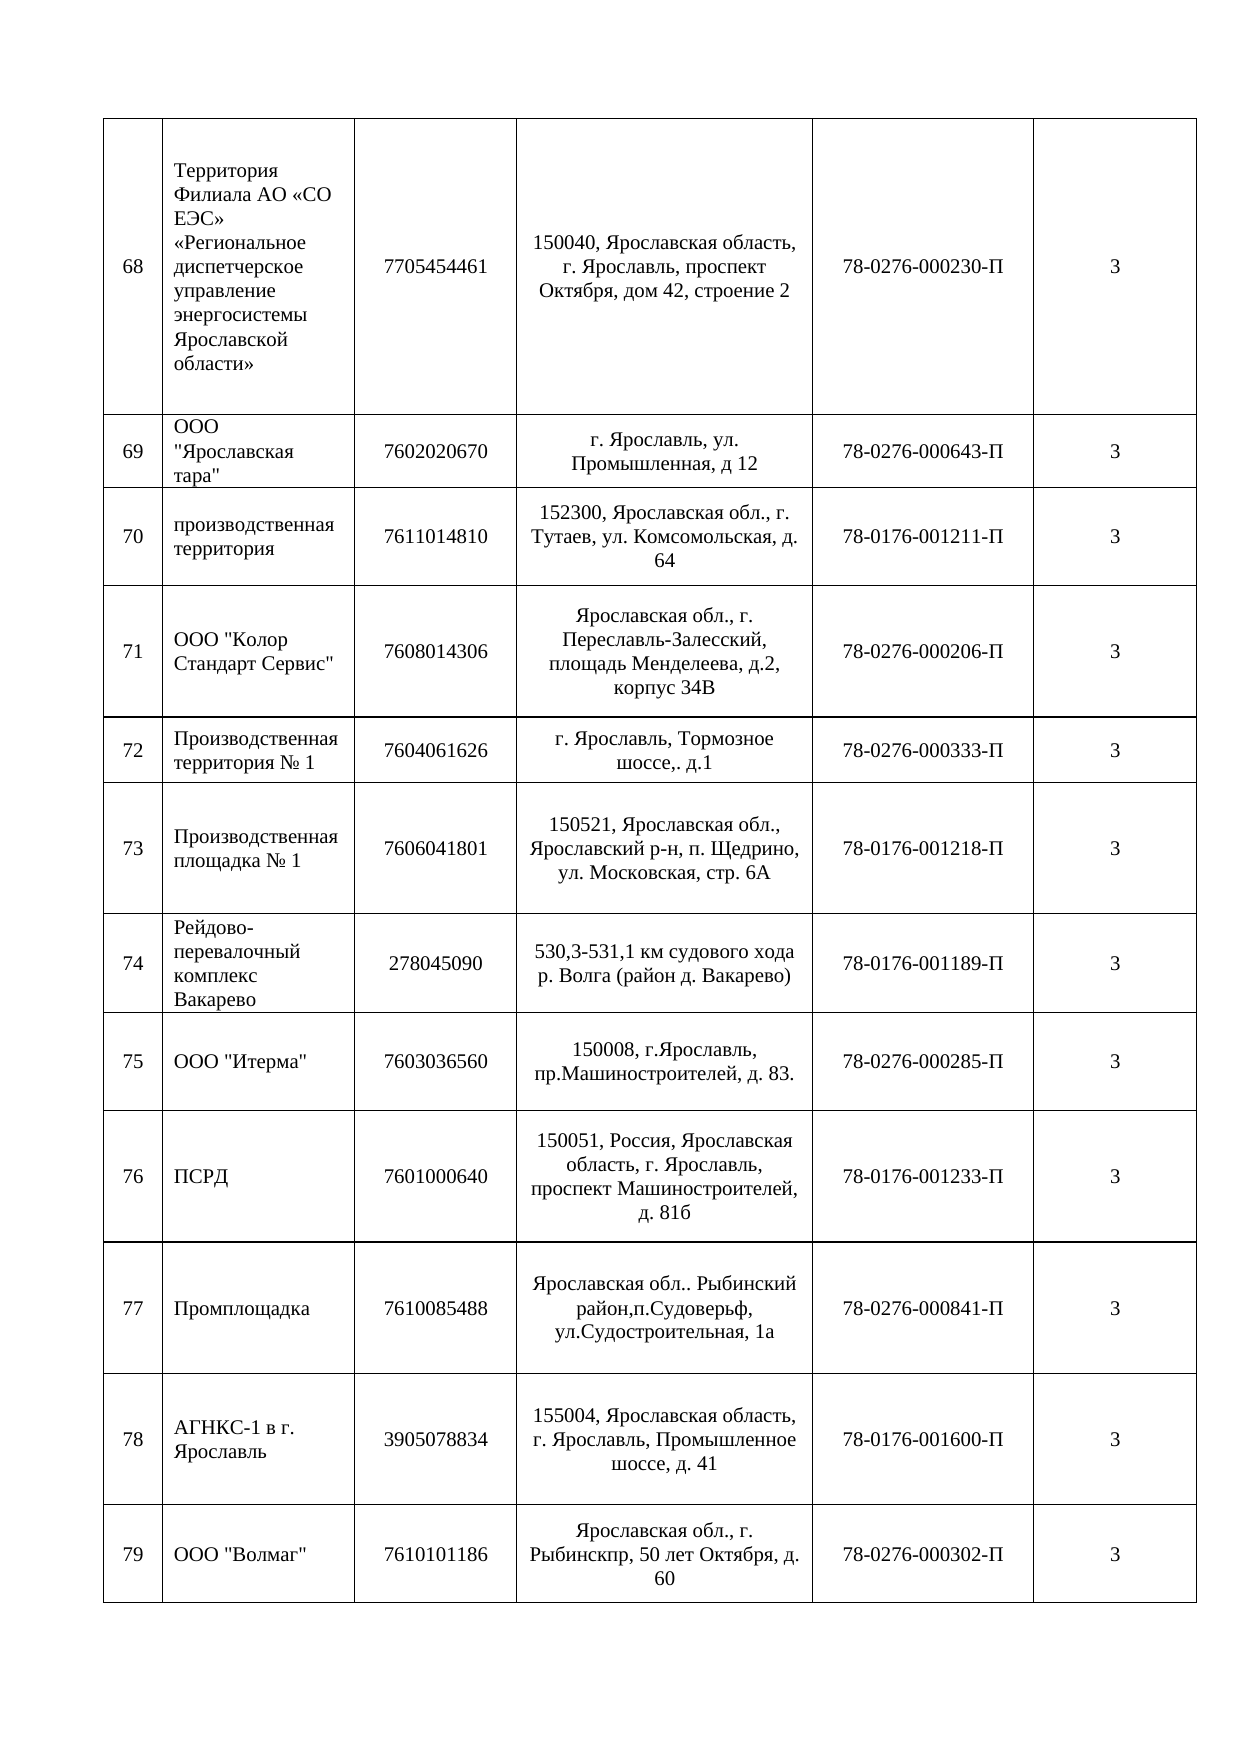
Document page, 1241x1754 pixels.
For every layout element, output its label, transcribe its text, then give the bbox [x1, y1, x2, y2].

table_cell 152300, Ярославская обл., г. Тутаев, ул. Комсомольская, д. 64 [517, 488, 812, 585]
table_cell 7603036560 [355, 1013, 516, 1110]
table_cell 78-0176-001233-П [813, 1111, 1033, 1241]
table_cell 78 [104, 1374, 162, 1504]
table_cell 68 [104, 119, 162, 413]
table_cell 3 [1034, 1505, 1196, 1602]
table_cell 150521, Ярославская обл., Ярославский р-н, п. Щедрино, ул. Московская, стр. 6А [517, 783, 812, 913]
table_cell 530,3-531,1 км судового хода р. Волга (район д. Вакарево) [517, 914, 812, 1012]
table_cell ПСРД [163, 1111, 354, 1241]
table_cell 78-0176-001189-П [813, 914, 1033, 1012]
table_cell 78-0276-000333-П [813, 718, 1033, 782]
table_cell 3 [1034, 119, 1196, 413]
table_cell 7610101186 [355, 1505, 516, 1602]
table_cell 78-0276-000206-П [813, 586, 1033, 716]
table_cell г. Ярославль, Тормозное шоссе,. д.1 [517, 718, 812, 782]
table_cell Ярославская обл., г. Рыбинскпр, 50 лет Октября, д. 60 [517, 1505, 812, 1602]
table_cell 78-0276-000230-П [813, 119, 1033, 413]
table_cell 78-0176-001218-П [813, 783, 1033, 913]
table_cell 7606041801 [355, 783, 516, 913]
table_cell 69 [104, 415, 162, 487]
table_cell 3 [1034, 718, 1196, 782]
table_cell 3 [1034, 1243, 1196, 1373]
table_cell 77 [104, 1243, 162, 1373]
table_cell г. Ярославль, ул. Промышленная, д 12 [517, 415, 812, 487]
table_cell Промплощадка [163, 1243, 354, 1373]
table_cell 70 [104, 488, 162, 585]
table_cell 76 [104, 1111, 162, 1241]
table_cell Ярославская обл.. Рыбинский район,п.Судоверьф, ул.Судостроительная, 1а [517, 1243, 812, 1373]
table_cell Рейдово-перевалочный комплекс Вакарево [163, 914, 354, 1012]
table_cell 78-0276-000302-П [813, 1505, 1033, 1602]
table_cell 7602020670 [355, 415, 516, 487]
table_cell ООО "Колор Стандарт Сервис" [163, 586, 354, 716]
table_cell 3 [1034, 1111, 1196, 1241]
table_cell АГНКС-1 в г. Ярославль [163, 1374, 354, 1504]
table_cell 72 [104, 718, 162, 782]
table_cell 3 [1034, 488, 1196, 585]
table_cell производственная территория [163, 488, 354, 585]
table_cell 3 [1034, 1374, 1196, 1504]
table_cell 74 [104, 914, 162, 1012]
table_cell 7705454461 [355, 119, 516, 413]
table_cell 78-0176-001600-П [813, 1374, 1033, 1504]
table_cell 278045090 [355, 914, 516, 1012]
table_cell 75 [104, 1013, 162, 1110]
table_cell 79 [104, 1505, 162, 1602]
table_cell 7604061626 [355, 718, 516, 782]
table_cell 78-0276-000841-П [813, 1243, 1033, 1373]
table_cell 7610085488 [355, 1243, 516, 1373]
table_cell 150008, г.Ярославль, пр.Машиностроителей, д. 83. [517, 1013, 812, 1110]
table_cell 78-0276-000643-П [813, 415, 1033, 487]
table_cell 3 [1034, 914, 1196, 1012]
table_cell 71 [104, 586, 162, 716]
table_cell 7611014810 [355, 488, 516, 585]
table_cell 150040, Ярославская область, г. Ярославль, проспект Октября, дом 42, строение 2 [517, 119, 812, 413]
table_cell 3 [1034, 586, 1196, 716]
table_cell 78-0276-000285-П [813, 1013, 1033, 1110]
table_cell 150051, Россия, Ярославская область, г. Ярославль, проспект Машиностроителей, д. 81б [517, 1111, 812, 1241]
table_cell Производственная площадка № 1 [163, 783, 354, 913]
table_cell 3905078834 [355, 1374, 516, 1504]
table_cell 3 [1034, 415, 1196, 487]
table_cell 7608014306 [355, 586, 516, 716]
table_cell 155004, Ярославская область, г. Ярославль, Промышленное шоссе, д. 41 [517, 1374, 812, 1504]
table_cell Ярославская обл., г. Переславль-Залесский, площадь Менделеева, д.2, корпус 34В [517, 586, 812, 716]
table_cell Производственная территория № 1 [163, 718, 354, 782]
table_cell ООО "Итерма" [163, 1013, 354, 1110]
table_cell ООО "Волмаг" [163, 1505, 354, 1602]
table_cell 73 [104, 783, 162, 913]
table_cell 7601000640 [355, 1111, 516, 1241]
table_cell 3 [1034, 1013, 1196, 1110]
table_cell Территория Филиала АО «СО ЕЭС» «Региональное диспетчерское управление энергосистемы Ярославской области» [163, 119, 354, 413]
table_cell ООО "Ярославская тара" [163, 415, 354, 487]
table_cell 3 [1034, 783, 1196, 913]
table_cell 78-0176-001211-П [813, 488, 1033, 585]
